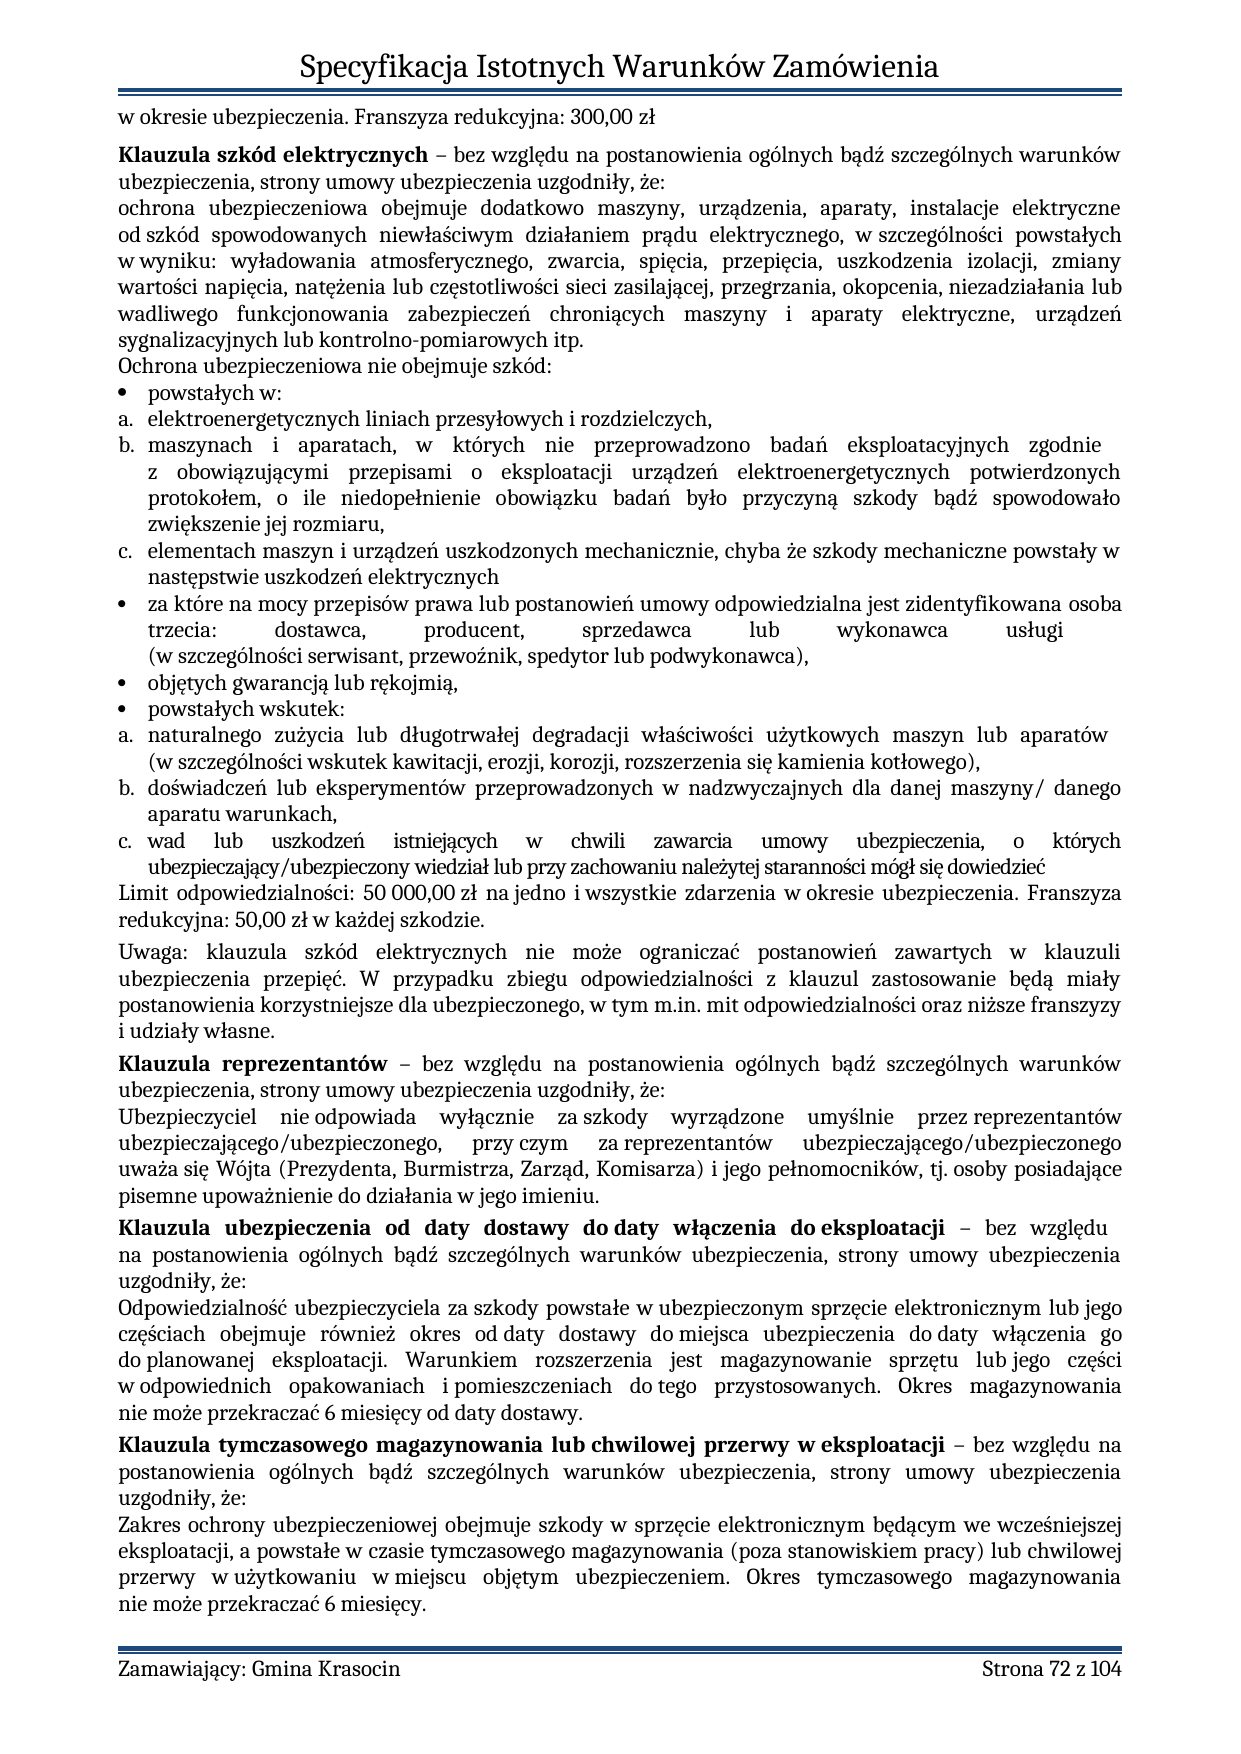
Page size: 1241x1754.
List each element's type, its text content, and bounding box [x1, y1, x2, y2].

list za które na mocy przepisów prawa lub postanowień umowy odpowiedzialna jest zidentyfikowana osoba trzecia: dostawca, producent, sprzedawca lub wykonawca usługi (w szczególności serwisant, przewoźnik, spedytor lub podwykonawca), [118, 590, 1122, 669]
text ochrona ubezpieczeniowa obejmuje dodatkowo maszyny, urządzenia, aparaty, instalacje elektryczne od szkód spowodowanych niewłaściwym działaniem prądu elektrycznego, w szczególności powstałych w wyniku: wyładowania atmosferycznego, zwarcia, spięcia, przepięcia, uszkodzenia izolacji, zmiany wartości napięcia, natężenia lub częstotliwości sieci zasilającej, przegrzania, okopcenia, niezadziałania lub wadliwego funkcjonowania zabezpieczeń chroniących maszyny i aparaty elektryczne, urządzeń sygnalizacyjnych lub kontrolno-pomiarowych itp. [118, 195, 1122, 353]
text Klauzula tymczasowego magazynowania lub chwilowej przerwy w eksploatacji – bez względu na postanowienia ogólnych bądź szczególnych warunków ubezpieczenia, strony umowy ubezpieczenia uzgodniły, że: [118, 1432, 1122, 1511]
list powstałych w: [118, 379, 1122, 406]
text Ubezpieczyciel nie odpowiada wyłącznie za szkody wyrządzone umyślnie przez reprezentantów ubezpieczającego/ubezpieczonego, przy czym za reprezentantów ubezpieczającego/ubezpieczonego uważa się Wójta (Prezydenta, Burmistrza, Zarząd, Komisarza) i jego pełnomocników, tj. osoby posiadające pisemne upoważnienie do działania w jego imieniu. [118, 1103, 1122, 1209]
text Klauzula szkód elektrycznych – bez względu na postanowienia ogólnych bądź szczególnych warunków ubezpieczenia, strony umowy ubezpieczenia uzgodniły, że: [118, 142, 1122, 195]
list elementach maszyn i urządzeń uszkodzonych mechanicznie, chyba że szkody mechaniczne powstały w następstwie uszkodzeń elektrycznych [118, 538, 1122, 590]
list powstałych wskutek: [118, 696, 1122, 722]
text Zakres ochrony ubezpieczeniowej obejmuje szkody w sprzęcie elektronicznym będącym we wcześniejszej eksploatacji, a powstałe w czasie tymczasowego magazynowania (poza stanowiskiem pracy) lub chwilowej przerwy w użytkowaniu w miejscu objętym ubezpieczeniem. Okres tymczasowego magazynowania nie może przekraczać 6 miesięcy. [118, 1511, 1122, 1617]
text Limit odpowiedzialności: 50 000,00 zł na jedno i wszystkie zdarzenia w okresie ubezpieczenia. Franszyza redukcyjna: 50,00 zł w każdej szkodzie. [118, 880, 1122, 933]
text Klauzula ubezpieczenia od daty dostawy do daty włączenia do eksploatacji – bez względu na postanowienia ogólnych bądź szczególnych warunków ubezpieczenia, strony umowy ubezpieczenia uzgodniły, że: [118, 1215, 1122, 1294]
text Klauzula reprezentantów – bez względu na postanowienia ogólnych bądź szczególnych warunków ubezpieczenia, strony umowy ubezpieczenia uzgodniły, że: [118, 1051, 1122, 1103]
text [118, 103, 1122, 130]
text Odpowiedzialność ubezpieczyciela za szkody powstałe w ubezpieczonym sprzęcie elektronicznym lub jego częściach obejmuje również okres od daty dostawy do miejsca ubezpieczenia do daty włączenia go do planowanej eksploatacji. Warunkiem rozszerzenia jest magazynowanie sprzętu lub jego części w odpowiednich opakowaniach i pomieszczeniach do tego przystosowanych. Okres magazynowania nie może przekraczać 6 miesięcy od daty dostawy. [118, 1294, 1122, 1426]
list wad lub uszkodzeń istniejących w chwili zawarcia umowy ubezpieczenia, o których ubezpieczający/ubezpieczony wiedział lub przy zachowaniu należytej staranności mógł się dowiedzieć [118, 827, 1122, 880]
list elektroenergetycznych liniach przesyłowych i rozdzielczych, [118, 406, 1122, 432]
list doświadczeń lub eksperymentów przeprowadzonych w nadzwyczajnych dla danej maszyny/ danego aparatu warunkach, [118, 775, 1122, 827]
text Ochrona ubezpieczeniowa nie obejmuje szkód: [118, 353, 1122, 379]
list maszynach i aparatach, w których nie przeprowadzono badań eksploatacyjnych zgodnie z obowiązującymi przepisami o eksploatacji urządzeń elektroenergetycznych potwierdzonych protokołem, o ile niedopełnienie obowiązku badań było przyczyną szkody bądź spowodowało zwiększenie jej rozmiaru, [118, 432, 1122, 538]
list naturalnego zużycia lub długotrwałej degradacji właściwości użytkowych maszyn lub aparatów (w szczególności wskutek kawitacji, erozji, korozji, rozszerzenia się kamienia kotłowego), [118, 722, 1122, 775]
list objętych gwarancją lub rękojmią, [118, 669, 1122, 696]
text Uwaga: klauzula szkód elektrycznych nie może ograniczać postanowień zawartych w klauzuli ubezpieczenia przepięć. W przypadku zbiegu odpowiedzialności z klauzul zastosowanie będą miały postanowienia korzystniejsze dla ubezpieczonego, w tym m.in. mit odpowiedzialności oraz niższe franszyzy i udziały własne. [118, 939, 1122, 1044]
